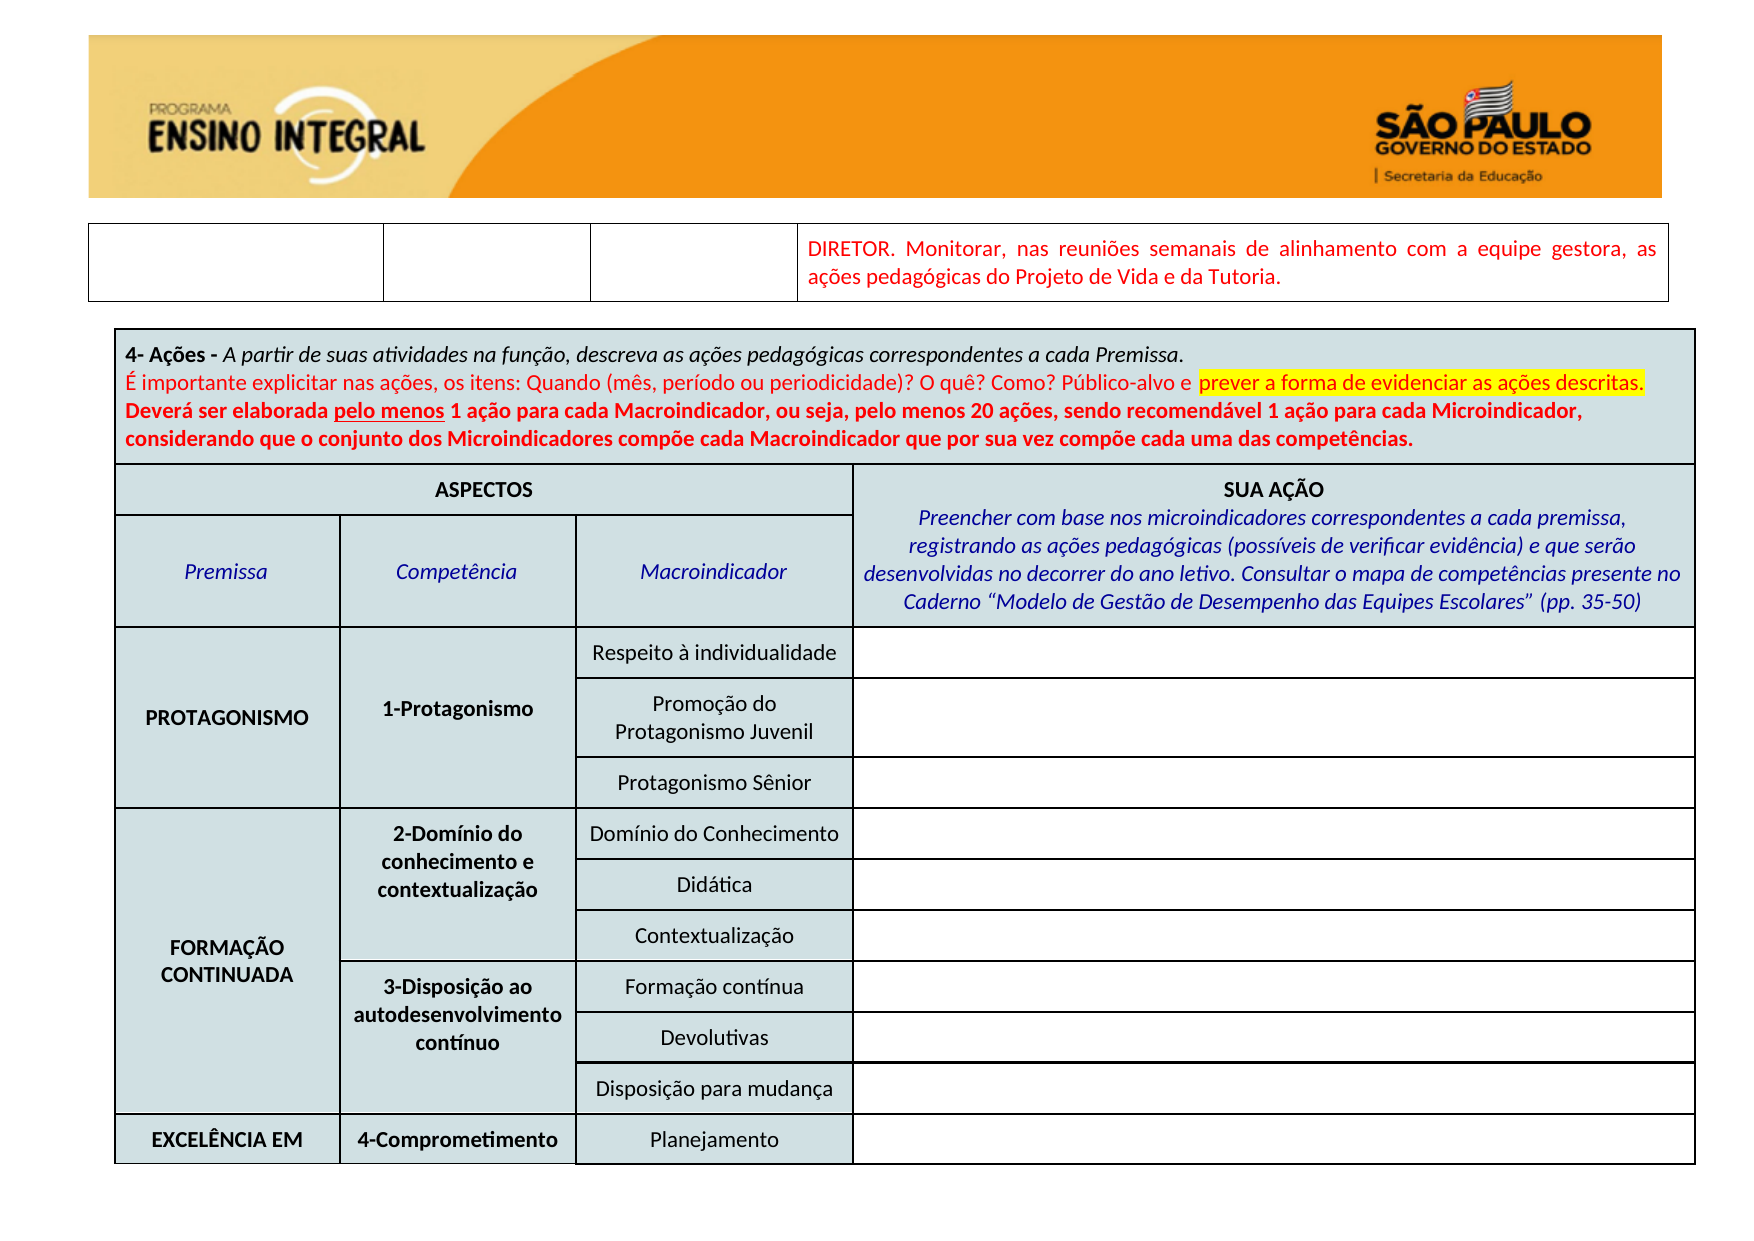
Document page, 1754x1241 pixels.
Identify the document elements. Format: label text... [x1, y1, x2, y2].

table_cell 2-Domínio do conhecimento e contextualização [341, 809, 575, 959]
table_cell [854, 679, 1694, 756]
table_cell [591, 224, 797, 301]
table_cell PROTAGONISMO [116, 628, 339, 807]
table_cell Formação contínua [577, 962, 852, 1011]
table_cell Premissa [116, 516, 339, 626]
table_cell Contextualização [577, 911, 852, 959]
table_cell [854, 809, 1694, 858]
table_cell FORMAÇÃO CONTINUADA [116, 809, 339, 1112]
table_cell Macroindicador [577, 516, 852, 626]
table_cell Competência [341, 516, 575, 626]
table_header 4- Ações - A partir de suas atividades na função, descreva as ações pedagógicas correspondentes a cada Premissa. É importante explicitar nas ações, os itens: Quando (mês, período ou periodicidade)? O quê? Como? Público-alvo e prever a forma de evidenciar as ações descritas. Deverá ser elaborada pelo menos 1 ação para cada Macroindicador, ou seja, pelo menos 20 ações, sendo recomendável 1 ação para cada Microindicador, considerando que o conjunto dos Microindicadores compõe cada Macroindicador que por sua vez compõe cada uma das competências. [116, 330, 1694, 463]
table_cell SUA AÇÃO Preencher com base nos microindicadores correspondentes a cada premissa, registrando as ações pedagógicas (possíveis de verificar evidência) e que serão desenvolvidas no decorrer do ano letivo. Consultar o mapa de competências presente no Caderno “Modelo de Gestão de Desempenho das Equipes Escolares” (pp. 35-50) [854, 465, 1694, 626]
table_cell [116, 1115, 339, 1163]
table_cell ASPECTOS [116, 465, 852, 514]
table_cell [854, 860, 1694, 909]
table_cell Promoção do Protagonismo Juvenil [577, 679, 852, 756]
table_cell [341, 1115, 575, 1163]
table_cell Devolutivas [577, 1013, 852, 1061]
table_cell 3-Disposição ao autodesenvolvimento contínuo [341, 962, 575, 1112]
table_cell [854, 758, 1694, 807]
table_cell [854, 962, 1694, 1011]
table_cell Planejamento [577, 1115, 852, 1163]
table_cell Protagonismo Sênior [577, 758, 852, 807]
table_cell Respeito à individualidade [577, 628, 852, 677]
table_cell [854, 1013, 1694, 1061]
table_cell [854, 911, 1694, 959]
table_cell [854, 628, 1694, 677]
table_cell [854, 1064, 1694, 1112]
table_cell 1-Protagonismo [341, 628, 575, 807]
table_cell [854, 1115, 1694, 1163]
table_cell Disposição para mudança [577, 1064, 852, 1112]
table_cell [89, 224, 383, 301]
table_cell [384, 224, 590, 301]
table_cell Domínio do Conhecimento [577, 809, 852, 858]
table_cell Didática [577, 860, 852, 909]
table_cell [798, 224, 1668, 301]
